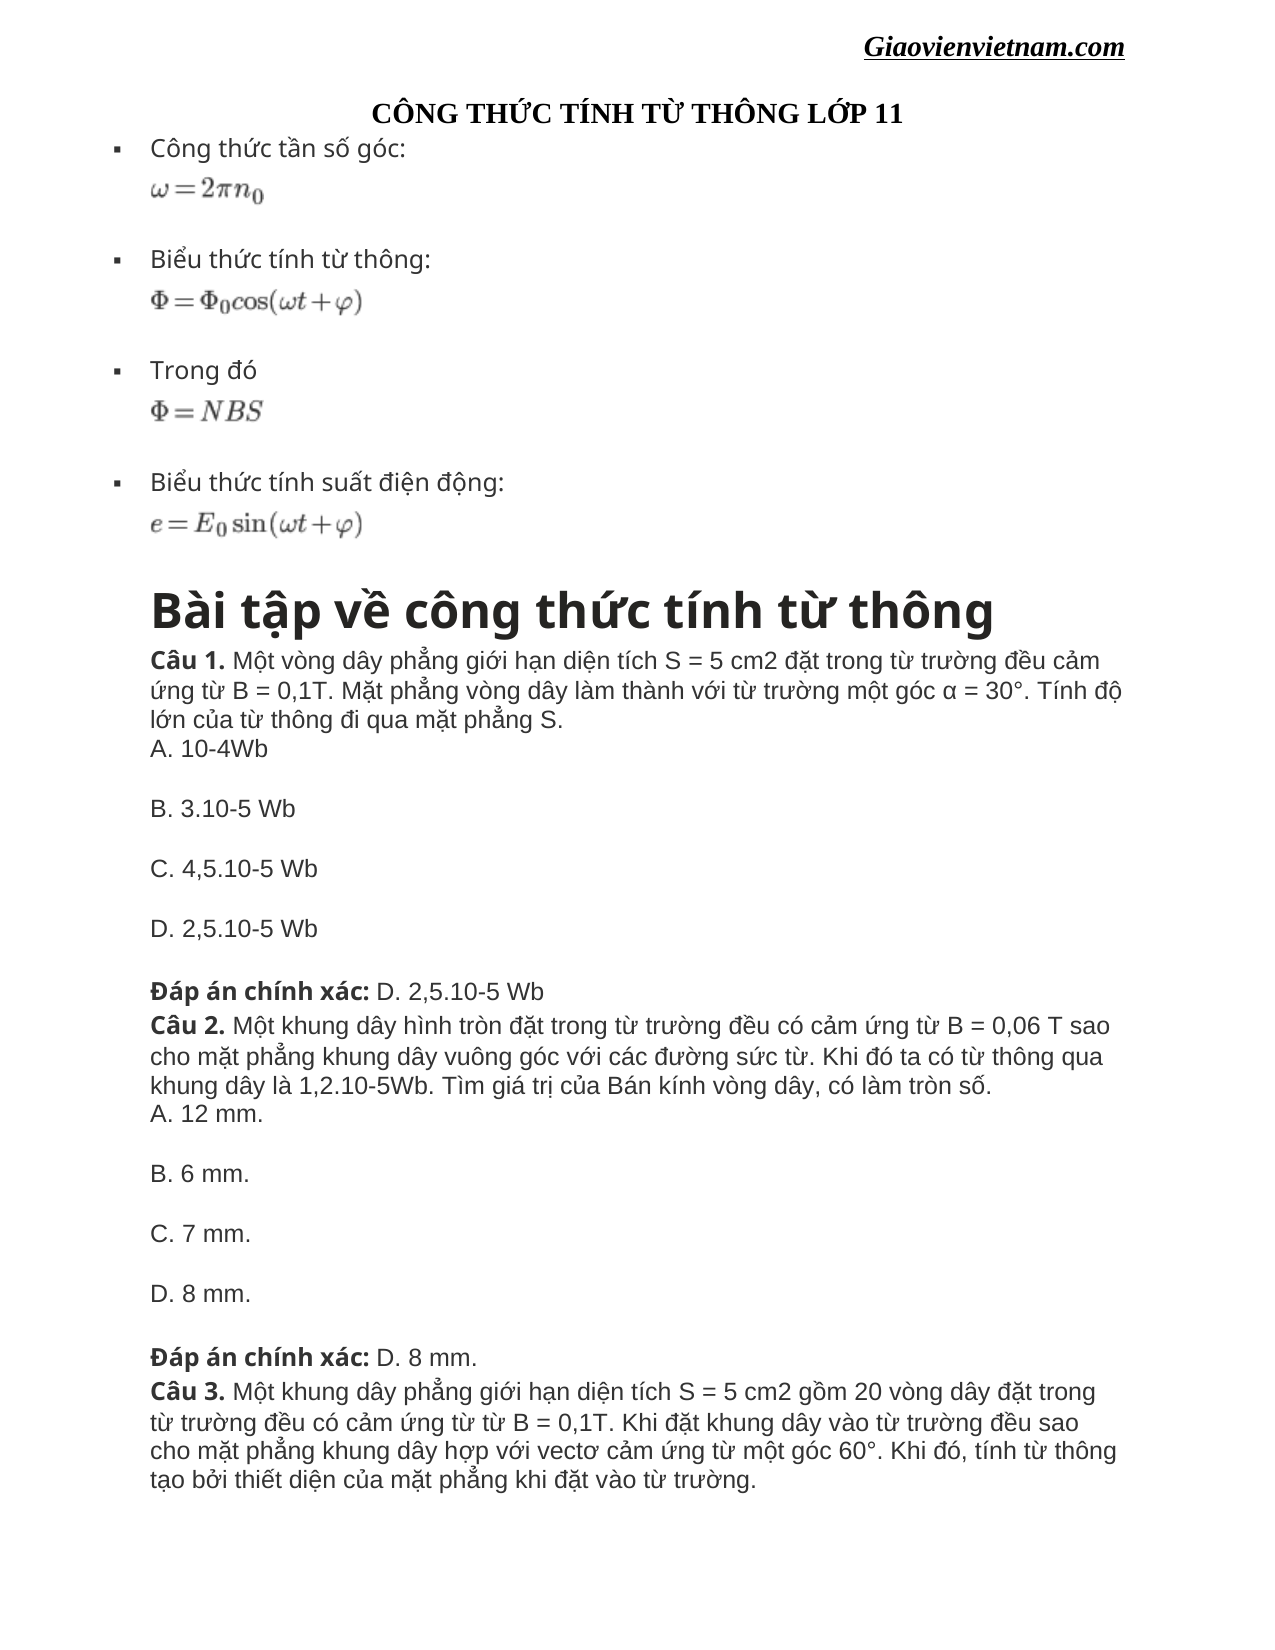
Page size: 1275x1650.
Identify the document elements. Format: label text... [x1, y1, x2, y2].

text D. 8 mm. [150, 1279, 1125, 1308]
text B. 6 mm. [150, 1159, 1125, 1188]
picture [150, 510, 362, 540]
text D. 2,5.10-5 Wb [150, 914, 1125, 943]
text A. 12 mm. [150, 1099, 1125, 1128]
picture [150, 176, 264, 206]
text Đáp án chính xác: D. 8 mm. [150, 1339, 1125, 1373]
list Công thức tần số góc: [112, 130, 1125, 164]
text Câu 1. Một vòng dây phẳng giới hạn diện tích S = 5 cm2 đặt trong từ trường đều cảm ứng từ B = 0,1T. Mặt phẳng vòng dây làm thành với từ trường một góc α = 30°. Tính độ lớn của từ thông đi qua mặt phẳng S. [150, 642, 1125, 734]
text C. 4,5.10-5 Wb [150, 854, 1125, 883]
text B. 3.10-5 Wb [150, 794, 1125, 823]
picture [150, 288, 362, 317]
text Đáp án chính xác: D. 2,5.10-5 Wb [150, 974, 1125, 1008]
text C. 7 mm. [150, 1219, 1125, 1248]
text Câu 2. Một khung dây hình tròn đặt trong từ trường đều có cảm ứng từ B = 0,06 T sao cho mặt phẳng khung dây vuông góc với các đường sức từ. Khi đó ta có từ thông qua khung dây là 1,2.10-5Wb. Tìm giá trị của Bán kính vòng dây, có làm tròn số. [150, 1008, 1125, 1099]
picture [150, 399, 264, 423]
text Câu 3. Một khung dây phẳng giới hạn diện tích S = 5 cm2 gồm 20 vòng dây đặt trong từ trường đều có cảm ứng từ từ B = 0,1T. Khi đặt khung dây vào từ trường đều sao cho mặt phẳng khung dây hợp với vectơ cảm ứng từ một góc 60°. Khi đó, tính từ thông tạo bởi thiết diện của mặt phẳng khi đặt vào từ trường. [150, 1373, 1125, 1494]
list Trong đó [112, 353, 1125, 387]
list Biểu thức tính suất điện động: [112, 464, 1125, 498]
text Bài tập về công thức tính từ thông [150, 576, 1125, 642]
list Biểu thức tính từ thông: [112, 242, 1125, 276]
text A. 10-4Wb [150, 734, 1125, 763]
